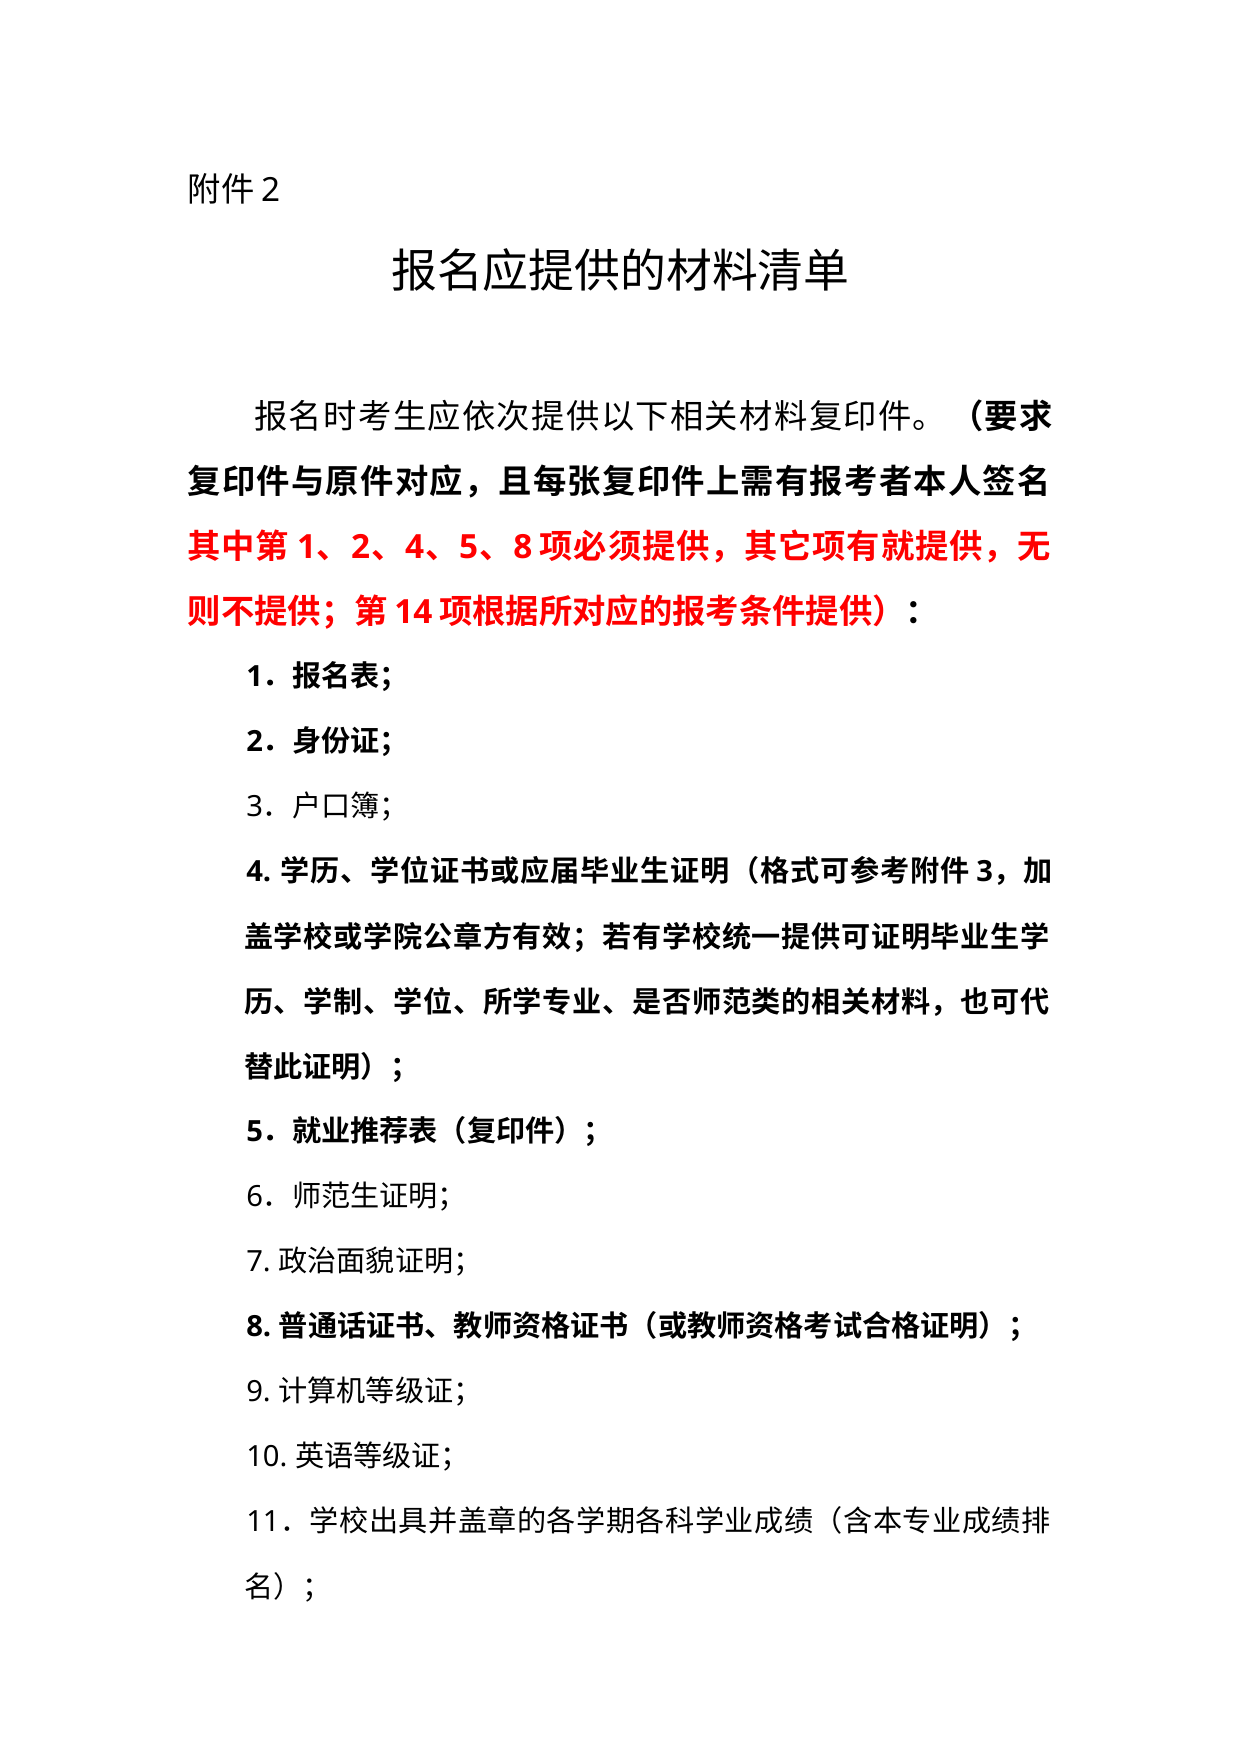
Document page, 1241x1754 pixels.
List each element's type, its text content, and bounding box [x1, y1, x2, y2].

text 报名时考生应依次提供以下相关材料复印件。（要求复印件与原件对应，且每张复印件上需有报考者本人签名。其中第1、2、4、5、8项必须提供，其它项有就提供，无则不提供；第14项根据所对应的报考条件提供）： [187, 382, 1053, 642]
text 2．身份证； [244, 707, 1053, 772]
text 1．报名表； [244, 642, 1053, 707]
text 8. 普通话证书、教师资格证书（或教师资格考试合格证明）； [244, 1292, 1053, 1357]
text 9. 计算机等级证； [244, 1357, 1053, 1422]
text 报名应提供的材料清单 [187, 219, 1053, 317]
text 3．户口簿； [244, 772, 1053, 837]
text 7. 政治面貌证明； [244, 1227, 1053, 1292]
text 10. 英语等级证； [244, 1422, 1053, 1487]
text 附件2 [187, 154, 1053, 219]
text 6．师范生证明； [244, 1162, 1053, 1227]
text 5．就业推荐表（复印件）； [244, 1097, 1053, 1162]
text 4. 学历、学位证书或应届毕业生证明（格式可参考附件3，加盖学校或学院公章方有效；若有学校统一提供可证明毕业生学历、学制、学位、所学专业、是否师范类的相关材料，也可代替此证明）； [244, 837, 1053, 1097]
text 11．学校出具并盖章的各学期各科学业成绩（含本专业成绩排名）； [244, 1487, 1053, 1617]
